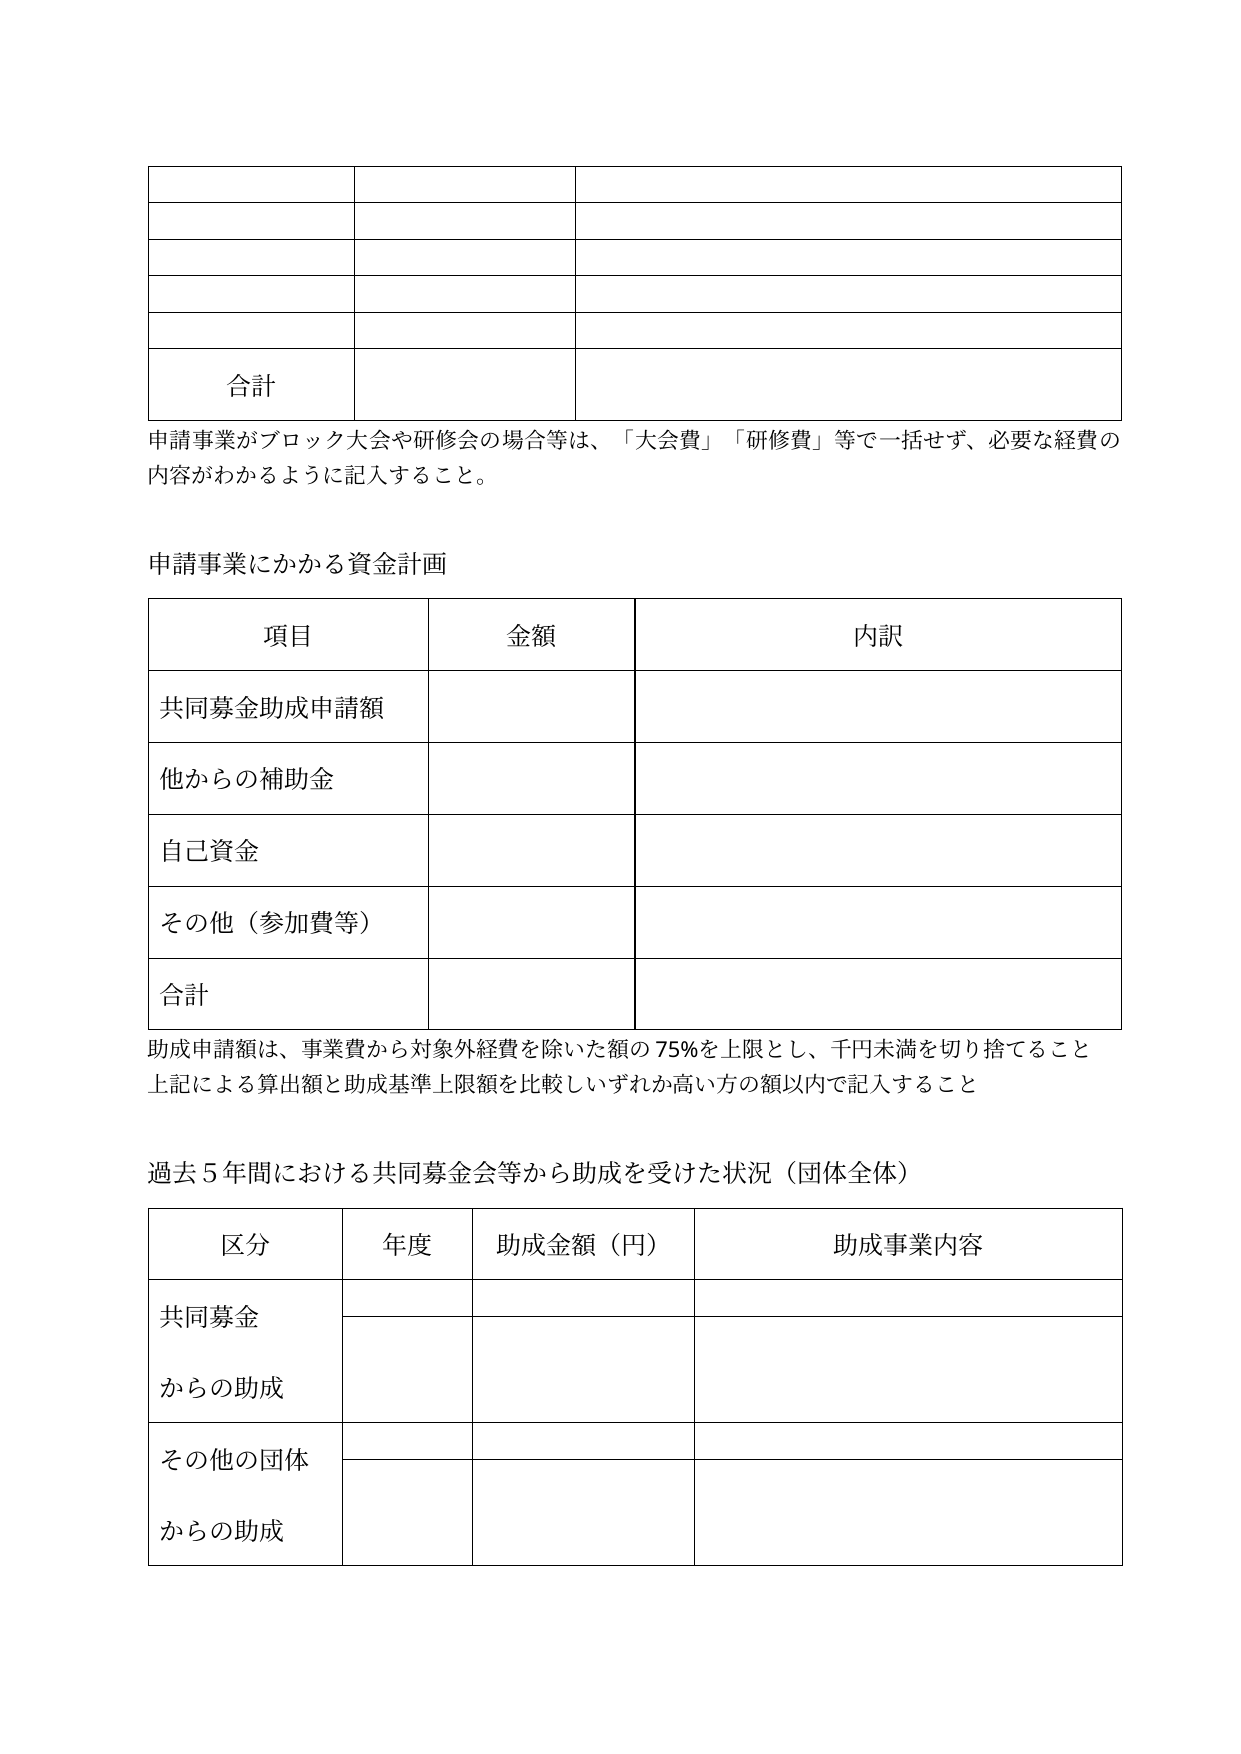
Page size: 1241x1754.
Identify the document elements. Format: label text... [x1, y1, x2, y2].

table_header 項目 [149, 599, 428, 670]
table_header 年度 [343, 1209, 472, 1279]
table_cell [149, 276, 354, 312]
table_header 助成金額（円） [473, 1209, 694, 1279]
table_cell [473, 1280, 694, 1316]
text 助成申請額は、事業費から対象外経費を除いた額の75%を上限とし、千円未満を切り捨てること [148, 1030, 1122, 1066]
table_cell 自己資金 [149, 815, 428, 886]
table_cell [343, 1280, 472, 1316]
table_cell [355, 240, 575, 275]
table_header 助成事業内容 [695, 1209, 1122, 1279]
table_cell 共同募金助成申請額 [149, 671, 428, 742]
table_cell [576, 203, 1121, 239]
table_cell [343, 1317, 472, 1422]
table_cell [576, 276, 1121, 312]
table_cell [695, 1460, 1122, 1565]
table_cell [636, 887, 1121, 957]
table_cell 他からの補助金 [149, 743, 428, 814]
table_cell [429, 815, 634, 886]
text 申請事業がブロック大会や研修会の場合等は、「大会費」「研修費」等で一括せず、必要な経費の内容がわかるように記入すること。 [148, 421, 1122, 492]
table_cell [429, 887, 634, 957]
table_cell [429, 959, 634, 1029]
table_cell [355, 349, 575, 420]
table_cell [695, 1317, 1122, 1422]
table_cell [355, 276, 575, 312]
table_cell [576, 167, 1121, 202]
table_cell [149, 313, 354, 348]
table_cell [343, 1423, 472, 1458]
table_cell [473, 1423, 694, 1458]
table_cell [355, 313, 575, 348]
table_cell [149, 167, 354, 202]
table_cell [576, 349, 1121, 420]
table_header 内訳 [636, 599, 1121, 670]
table_cell その他（参加費等） [149, 887, 428, 957]
table_cell [149, 203, 354, 239]
table_cell [636, 743, 1121, 814]
table_cell [355, 167, 575, 202]
table_cell [576, 240, 1121, 275]
table_cell [149, 240, 354, 275]
table_cell [636, 959, 1121, 1029]
text 申請事業にかかる資金計画 [148, 527, 1122, 598]
table_cell 合計 [149, 959, 428, 1029]
table_cell [343, 1460, 472, 1565]
table_cell [695, 1423, 1122, 1458]
table_cell その他の団体 からの助成 [149, 1423, 342, 1565]
text 過去５年間における共同募金会等から助成を受けた状況（団体全体） [148, 1137, 1122, 1207]
table_header 金額 [429, 599, 634, 670]
table_cell [636, 671, 1121, 742]
table_cell [429, 671, 634, 742]
table_header 区分 [149, 1209, 342, 1279]
table_cell [473, 1317, 694, 1422]
table_cell 共同募金 からの助成 [149, 1280, 342, 1422]
table_cell [355, 203, 575, 239]
table_cell [429, 743, 634, 814]
table_cell [576, 313, 1121, 348]
table_cell [473, 1460, 694, 1565]
table_cell [636, 815, 1121, 886]
table_cell 合計 [149, 349, 354, 420]
table_cell [695, 1280, 1122, 1316]
text 上記による算出額と助成基準上限額を比較しいずれか高い方の額以内で記入すること [148, 1066, 1122, 1101]
